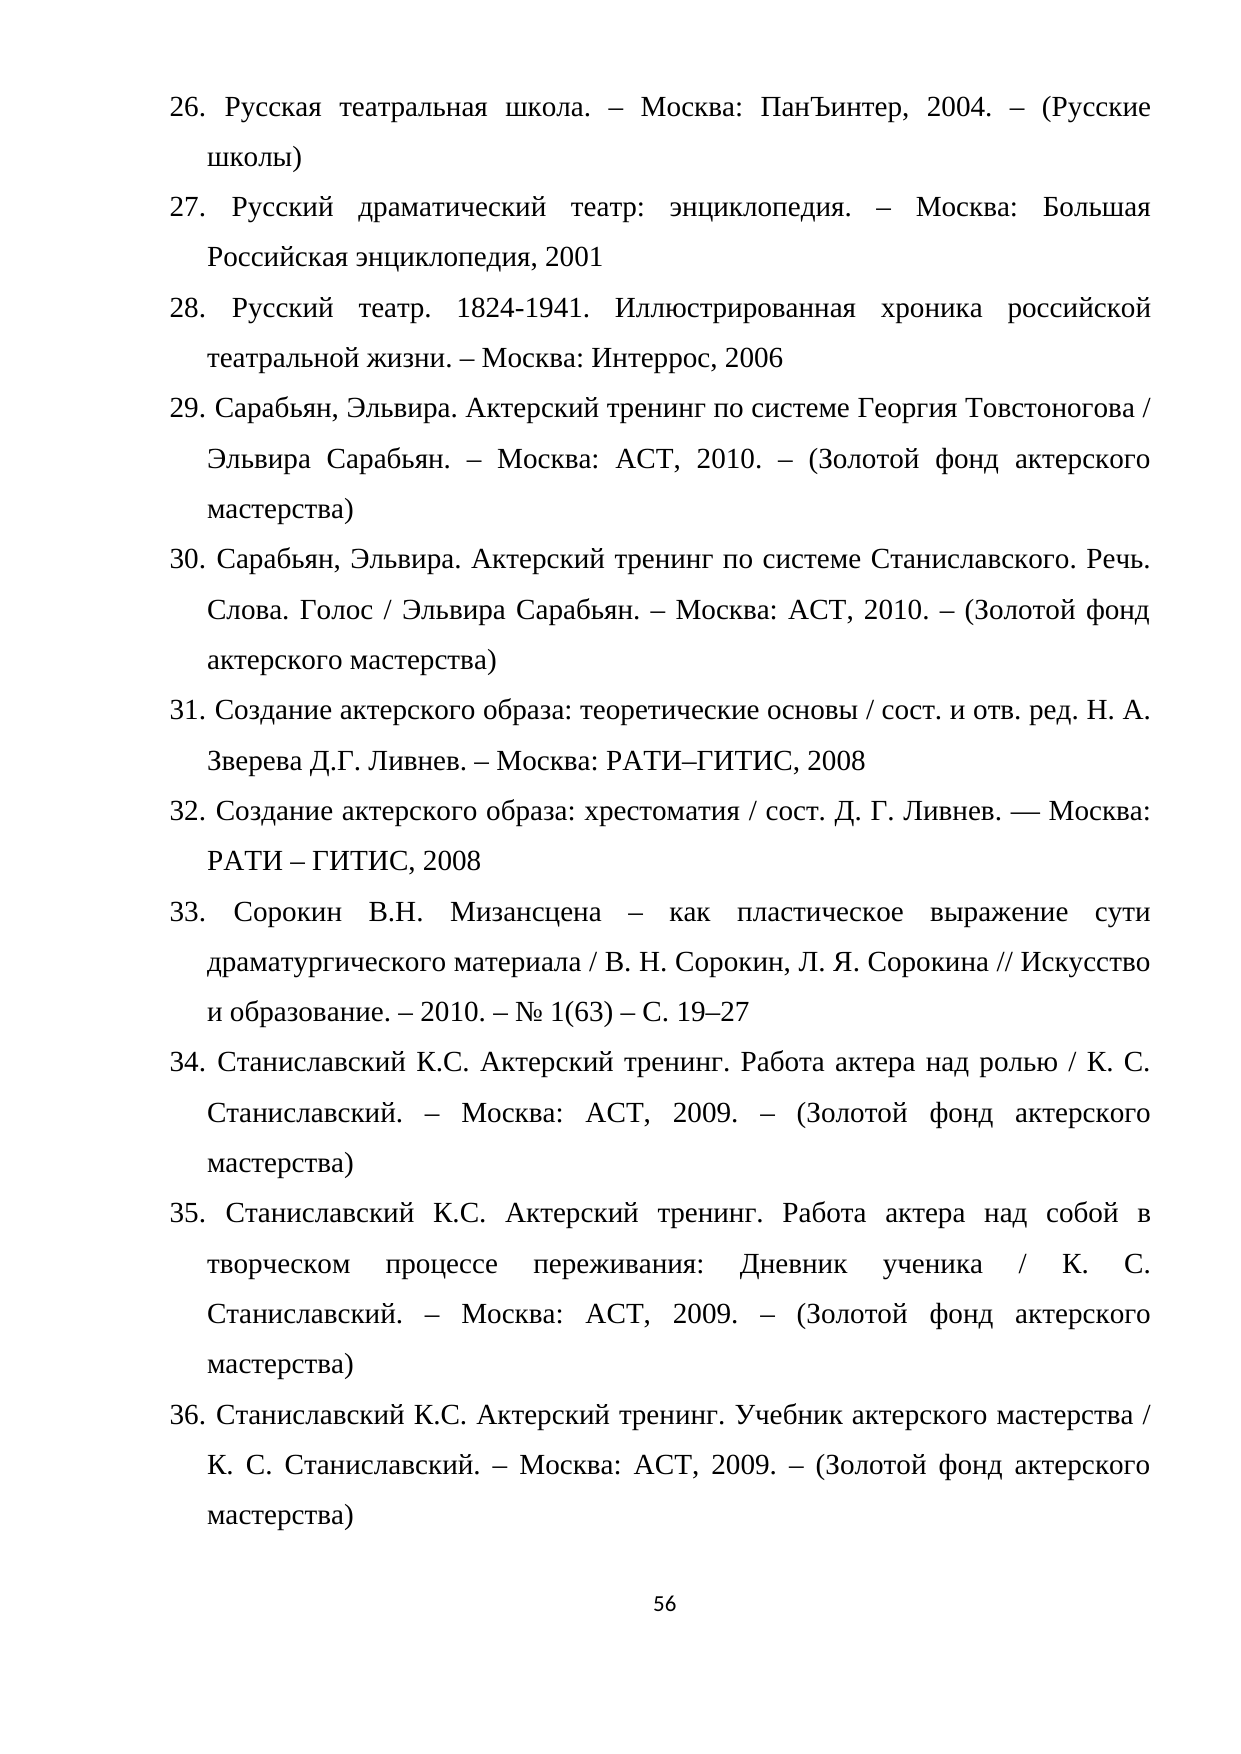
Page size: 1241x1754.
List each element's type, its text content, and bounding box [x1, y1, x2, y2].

list Сарабьян, Эльвира. Актерский тренинг по системе Георгия Товстоногова / Эльвира Сарабьян. – Москва: АСТ, 2010. – (Золотой фонд актерского мастерства) [169, 391, 1152, 525]
list Создание актерского образа: хрестоматия / сост. Д. Г. Ливнев. — Москва: РАТИ – ГИТИС, 2008 [169, 793, 1152, 877]
list Сарабьян, Эльвира. Актерский тренинг по системе Станиславского. Речь. Слова. Голос / Эльвира Сарабьян. – Москва: АСТ, 2010. – (Золотой фонд актерского мастерства) [169, 541, 1152, 676]
list Станиславский К.С. Актерский тренинг. Работа актера над ролью / К. С. Станиславский. – Москва: АСТ, 2009. – (Золотой фонд актерского мастерства) [169, 1044, 1152, 1179]
list Создание актерского образа: теоретические основы / сост. и отв. ред. Н. А. Зверева Д.Г. Ливнев. – Москва: РАТИ–ГИТИС, 2008 [169, 692, 1152, 776]
list Русская театральная школа. – Москва: ПанЪинтер, 2004. – (Русские школы) [169, 89, 1152, 172]
list Русский театр. 1824-1941. Иллюстрированная хроника российской театральной жизни. – Москва: Интеррос, 2006 [169, 290, 1152, 374]
list Сорокин В.Н. Мизансцена – как пластическое выражение сути драматургического материала / В. Н. Сорокин, Л. Я. Сорокина // Искусство и образование. – 2010. – № 1(63) – С. 19–27 [169, 894, 1152, 1028]
list Русский драматический театр: энциклопедия. – Москва: Большая Российская энциклопедия, 2001 [169, 189, 1152, 273]
list Станиславский К.С. Актерский тренинг. Учебник актерского мастерства / К. С. Станиславский. – Москва: АСТ, 2009. – (Золотой фонд актерского мастерства) [169, 1397, 1152, 1531]
list Станиславский К.С. Актерский тренинг. Работа актера над собой в творческом процессе переживания: Дневник ученика / К. С. Станиславский. – Москва: АСТ, 2009. – (Золотой фонд актерского мастерства) [169, 1196, 1152, 1380]
